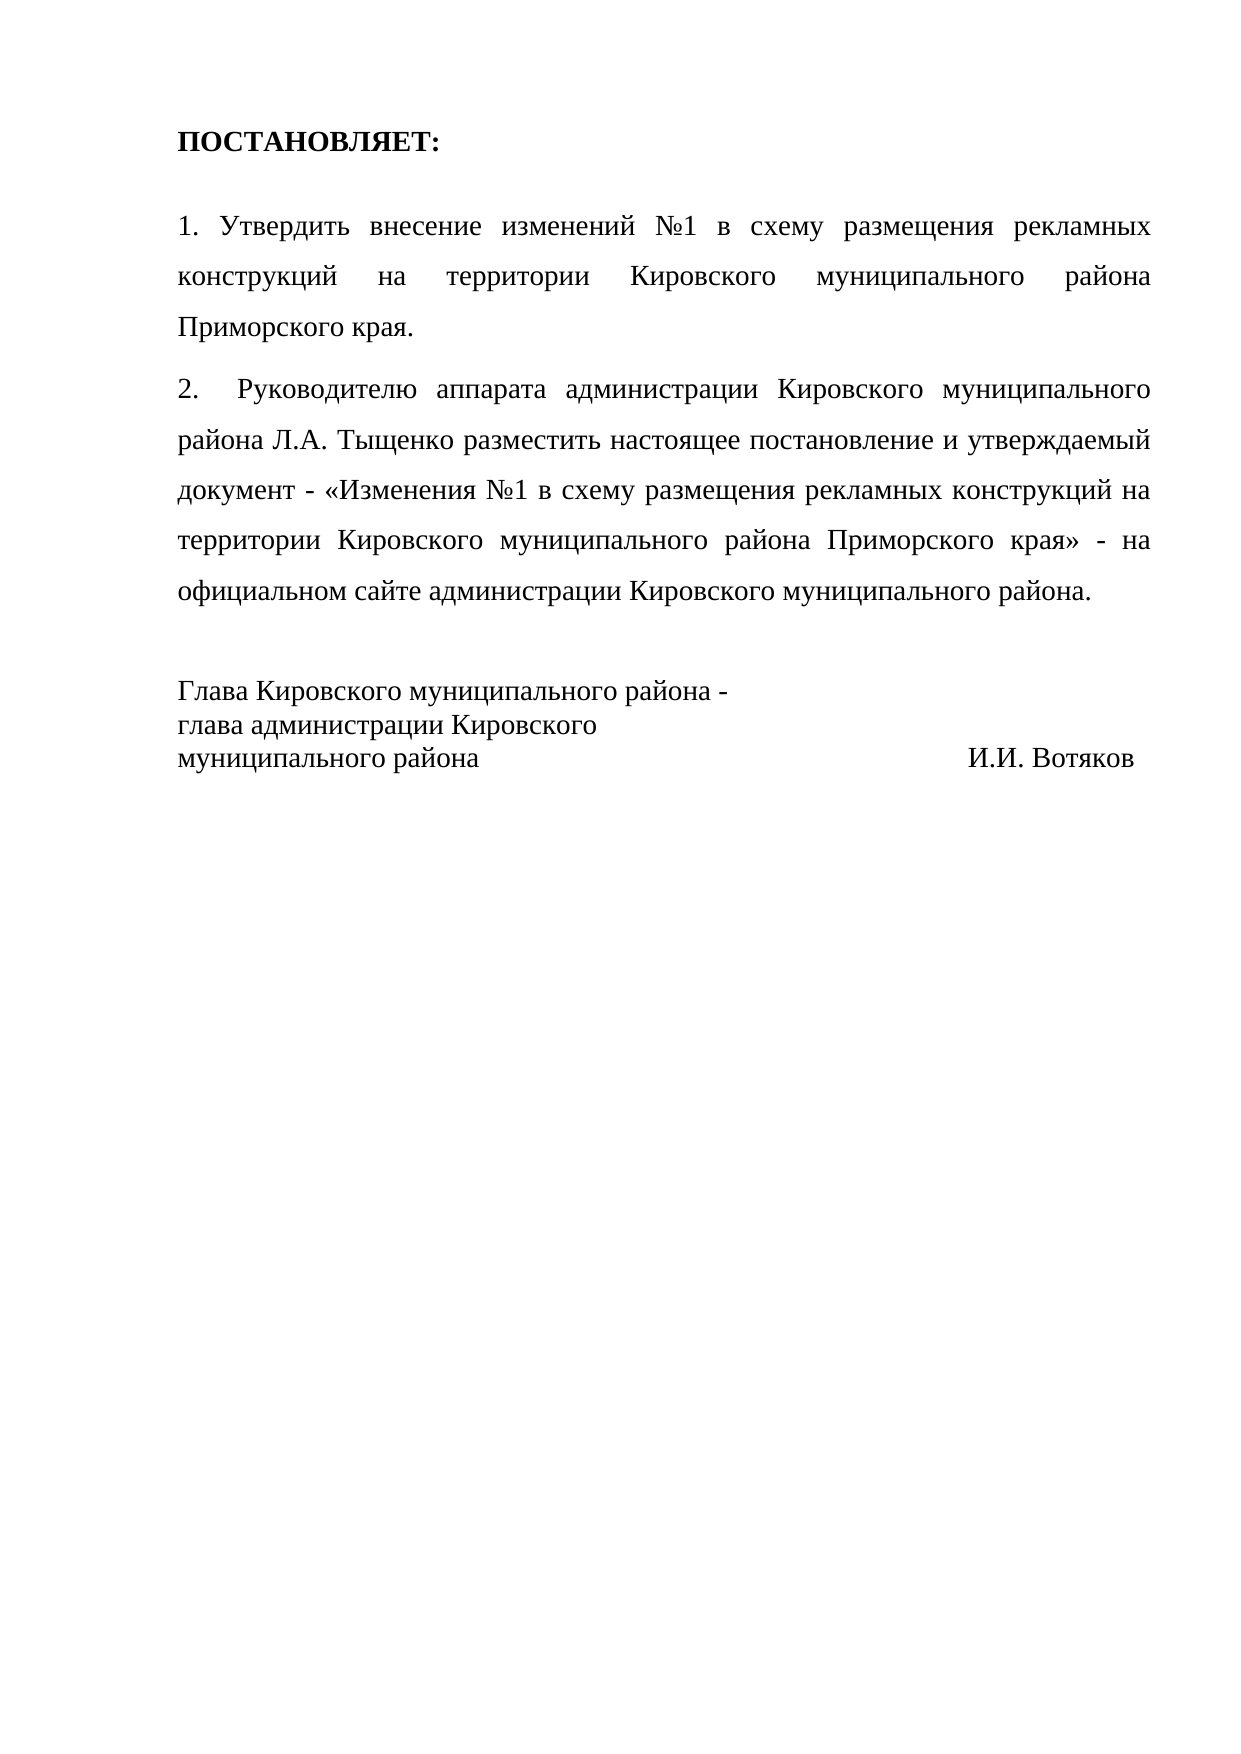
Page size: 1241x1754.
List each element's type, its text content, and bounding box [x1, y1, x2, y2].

text муниципального района И.И. Вотяков [177, 740, 1152, 774]
text 1. Утвердить внесение изменений №1 в схему размещения рекламных конструкций на территории Кировского муниципального района Приморского края. [177, 208, 1152, 342]
text ПОСТАНОВЛЯЕТ: [177, 124, 1152, 158]
text глава администрации Кировского [177, 707, 1152, 740]
text Глава Кировского муниципального района - [177, 673, 1152, 707]
text 2. Руководителю аппарата администрации Кировского муниципального района Л.А. Тыщенко разместить настоящее постановление и утверждаемый документ - «Изменения №1 в схему размещения рекламных конструкций на территории Кировского муниципального района Приморского края» - на официальном сайте администрации Кировского муниципального района. [177, 371, 1152, 606]
